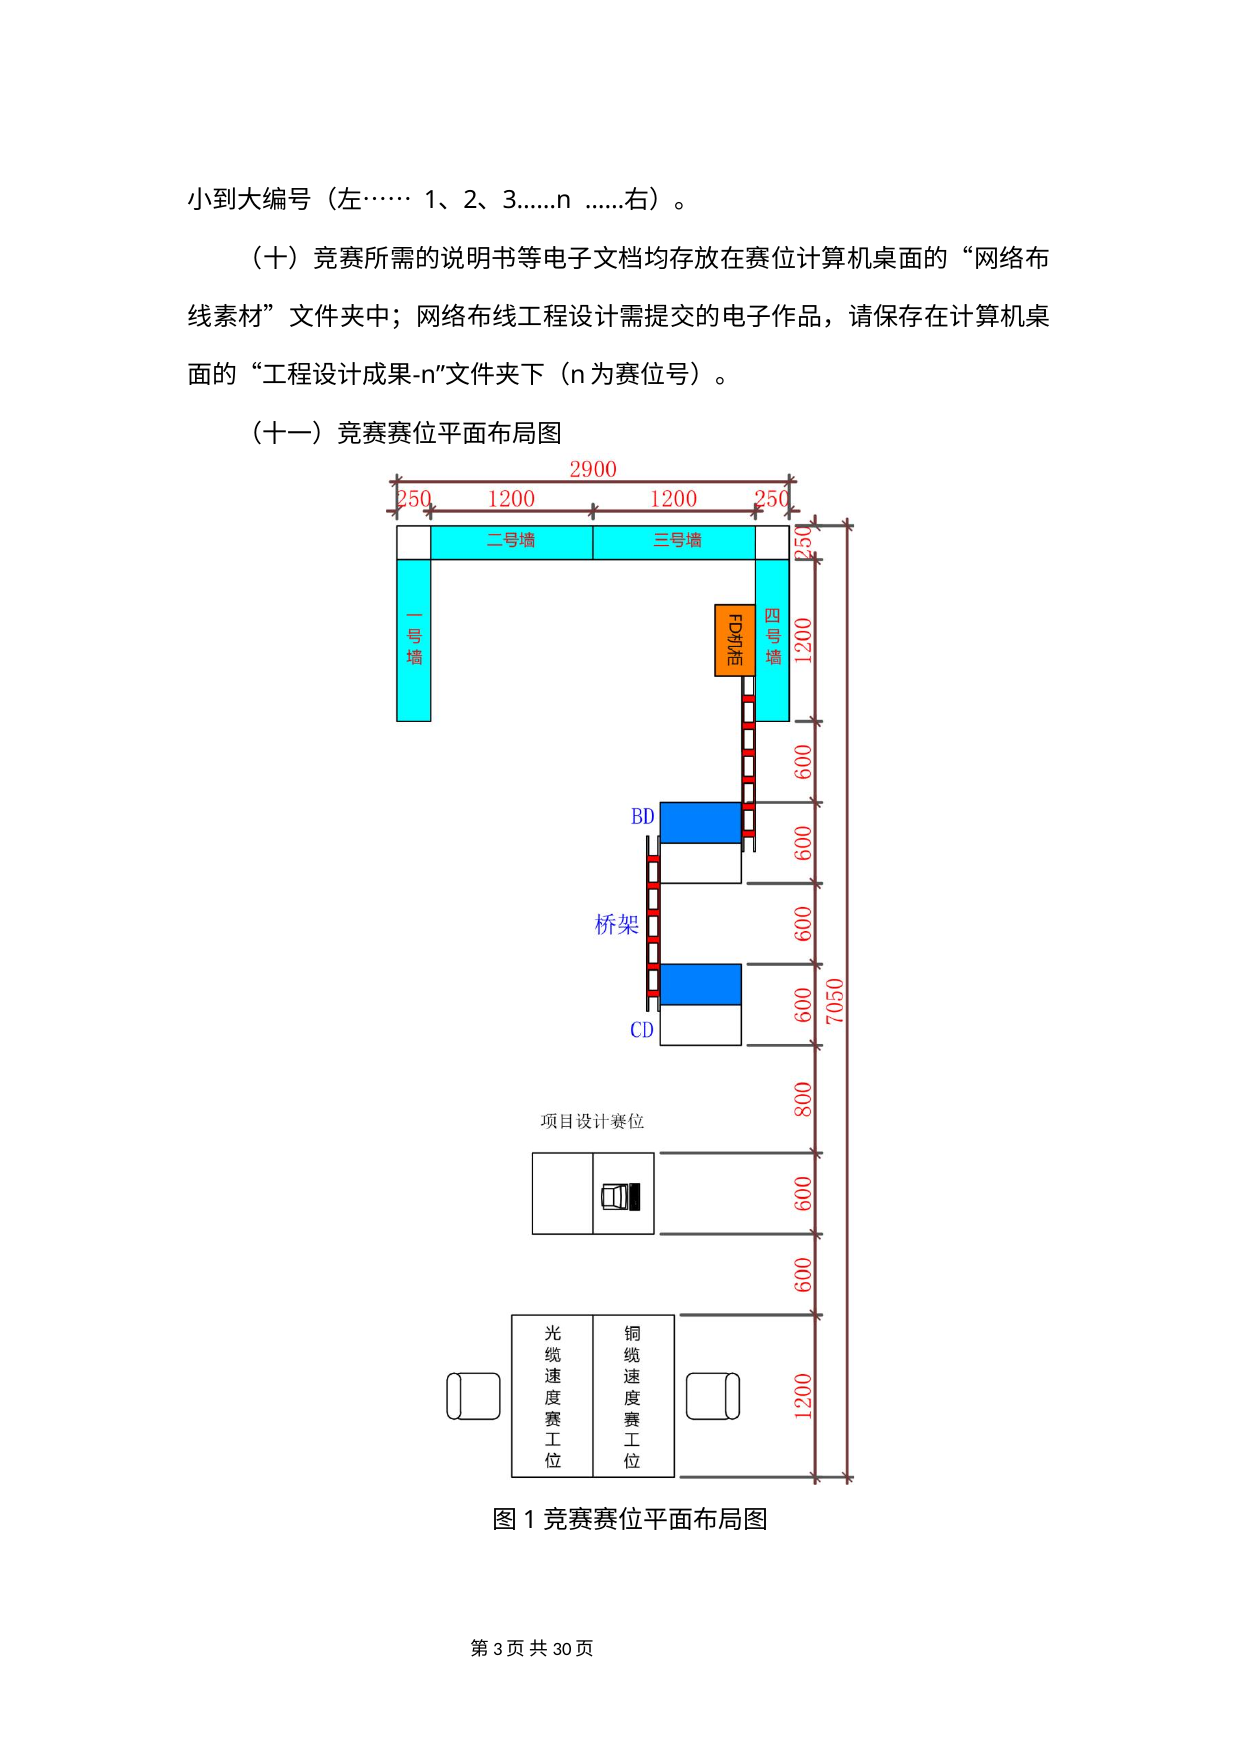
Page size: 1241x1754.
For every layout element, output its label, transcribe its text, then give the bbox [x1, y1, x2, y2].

text 图1 竞赛赛位平面布局图 [187, 1500, 1053, 1536]
text （十一）竞赛赛位平面布局图 [187, 395, 1053, 454]
picture [386, 453, 855, 1485]
text （十）竞赛所需的说明书等电子文档均存放在赛位计算机桌面的“网络布线素材”文件夹中；网络布线工程设计需提交的电子作品，请保存在计算机桌面的“工程设计成果-n”文件夹下（n为赛位号）。 [187, 220, 1053, 395]
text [187, 162, 1053, 220]
